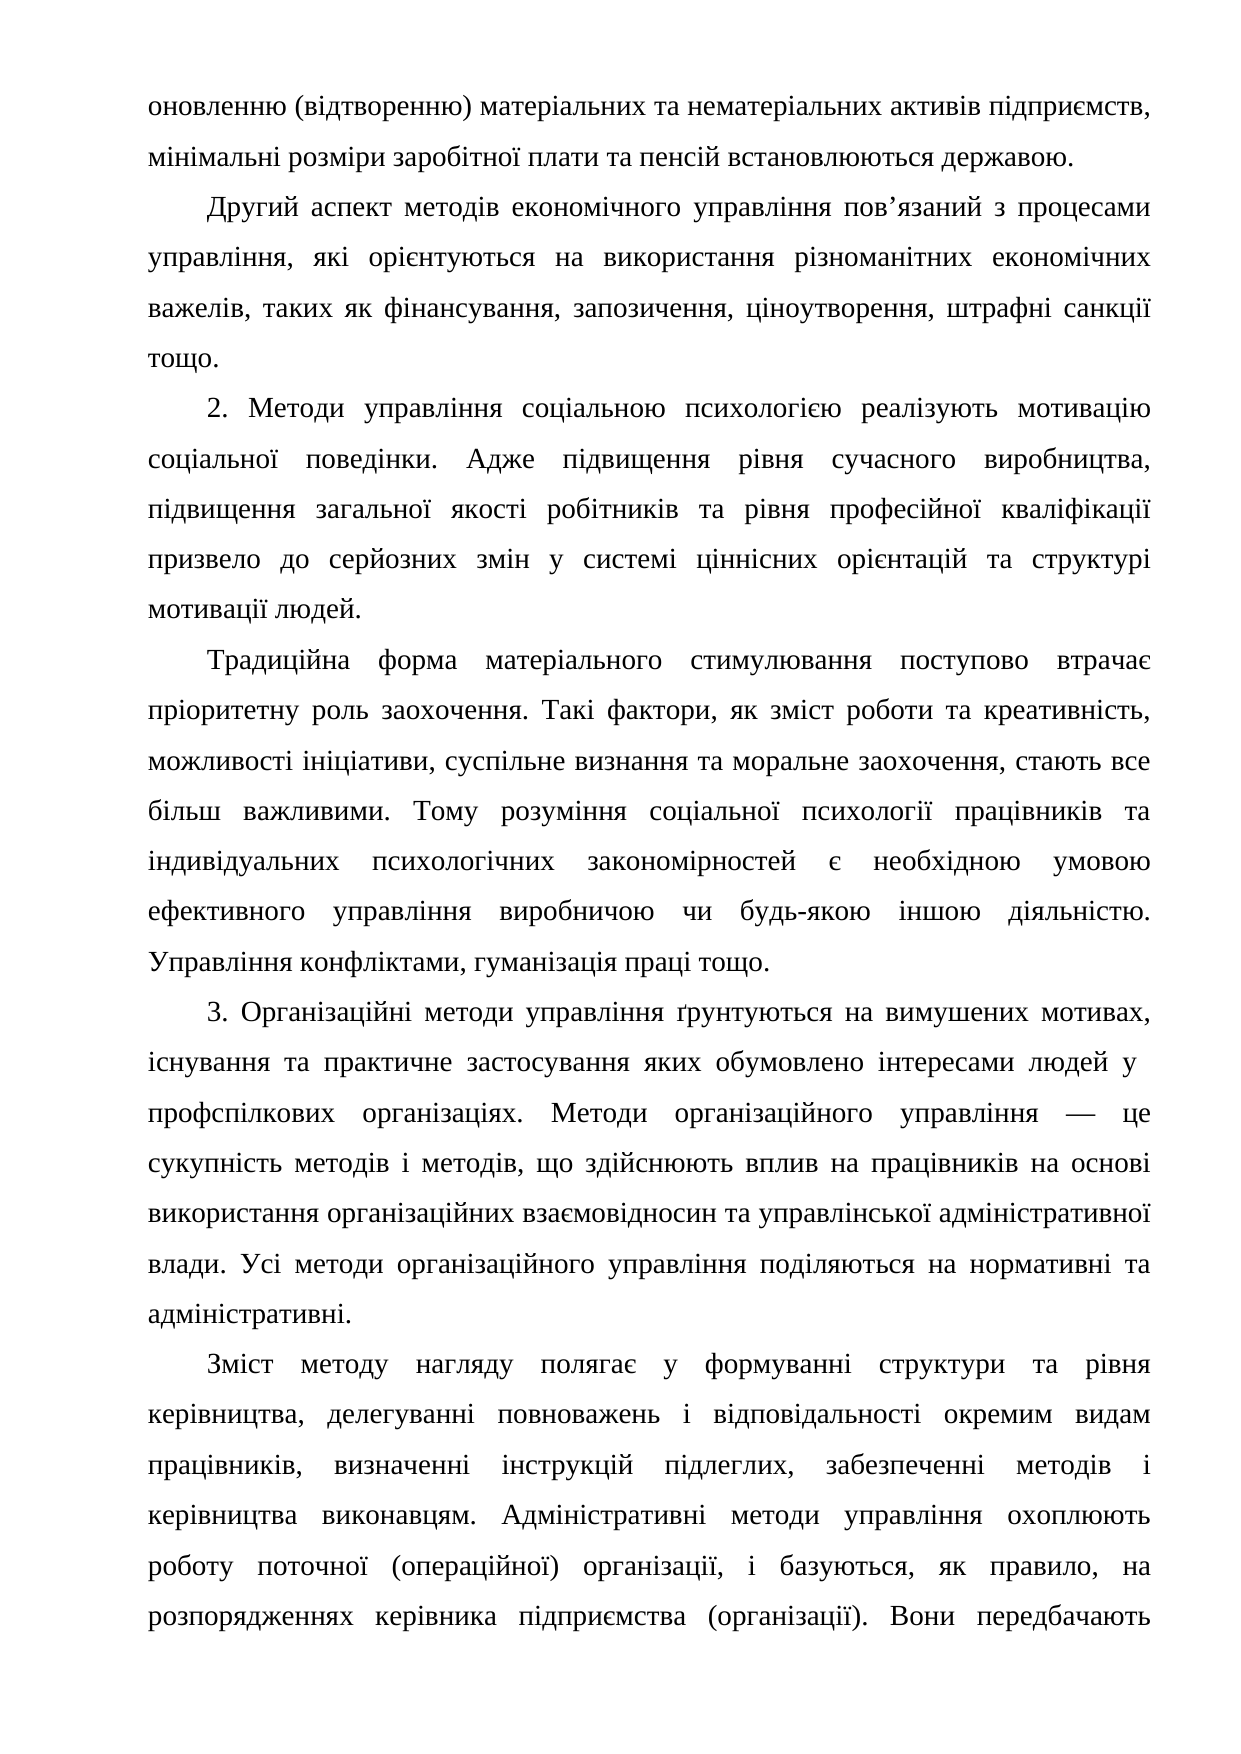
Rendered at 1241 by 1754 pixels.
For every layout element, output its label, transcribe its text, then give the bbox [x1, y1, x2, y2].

text 3. Організаційні методи управління ґрунтуються на вимушених мотивах, існування та практичне застосування яких обумовлено інтересами людей у ​​профспілкових організаціях. Методи організаційного управління — це сукупність методів і методів, що здійснюють вплив на працівників на основі використання організаційних взаємовідносин та управлінської адміністративної влади. Усі методи організаційного управління поділяються на нормативні та адміністративні. [148, 994, 1152, 1329]
text 2. Методи управління соціальною психологією реалізують мотивацію соціальної поведінки. Адже підвищення рівня сучасного виробництва, підвищення загальної якості робітників та рівня професійної кваліфікації призвело до серйозних змін у системі ціннісних орієнтацій та структурі мотивації людей. [148, 390, 1152, 625]
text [148, 88, 1152, 172]
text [148, 1346, 1152, 1631]
text Традиційна форма матеріального стимулювання поступово втрачає пріоритетну роль заохочення. Такі фактори, як зміст роботи та креативність, можливості ініціативи, суспільне визнання та моральне заохочення, стають все більш важливими. Тому розуміння соціальної психології працівників та індивідуальних психологічних закономірностей є необхідною умовою ефективного управління виробничою чи будь-якою іншою діяльністю. Управління конфліктами, гуманізація праці тощо. [148, 642, 1152, 977]
text Другий аспект методів економічного управління пов’язаний з процесами управління, які орієнтуються на використання різноманітних економічних важелів, таких як фінансування, запозичення, ціноутворення, штрафні санкції тощо. [148, 189, 1152, 374]
